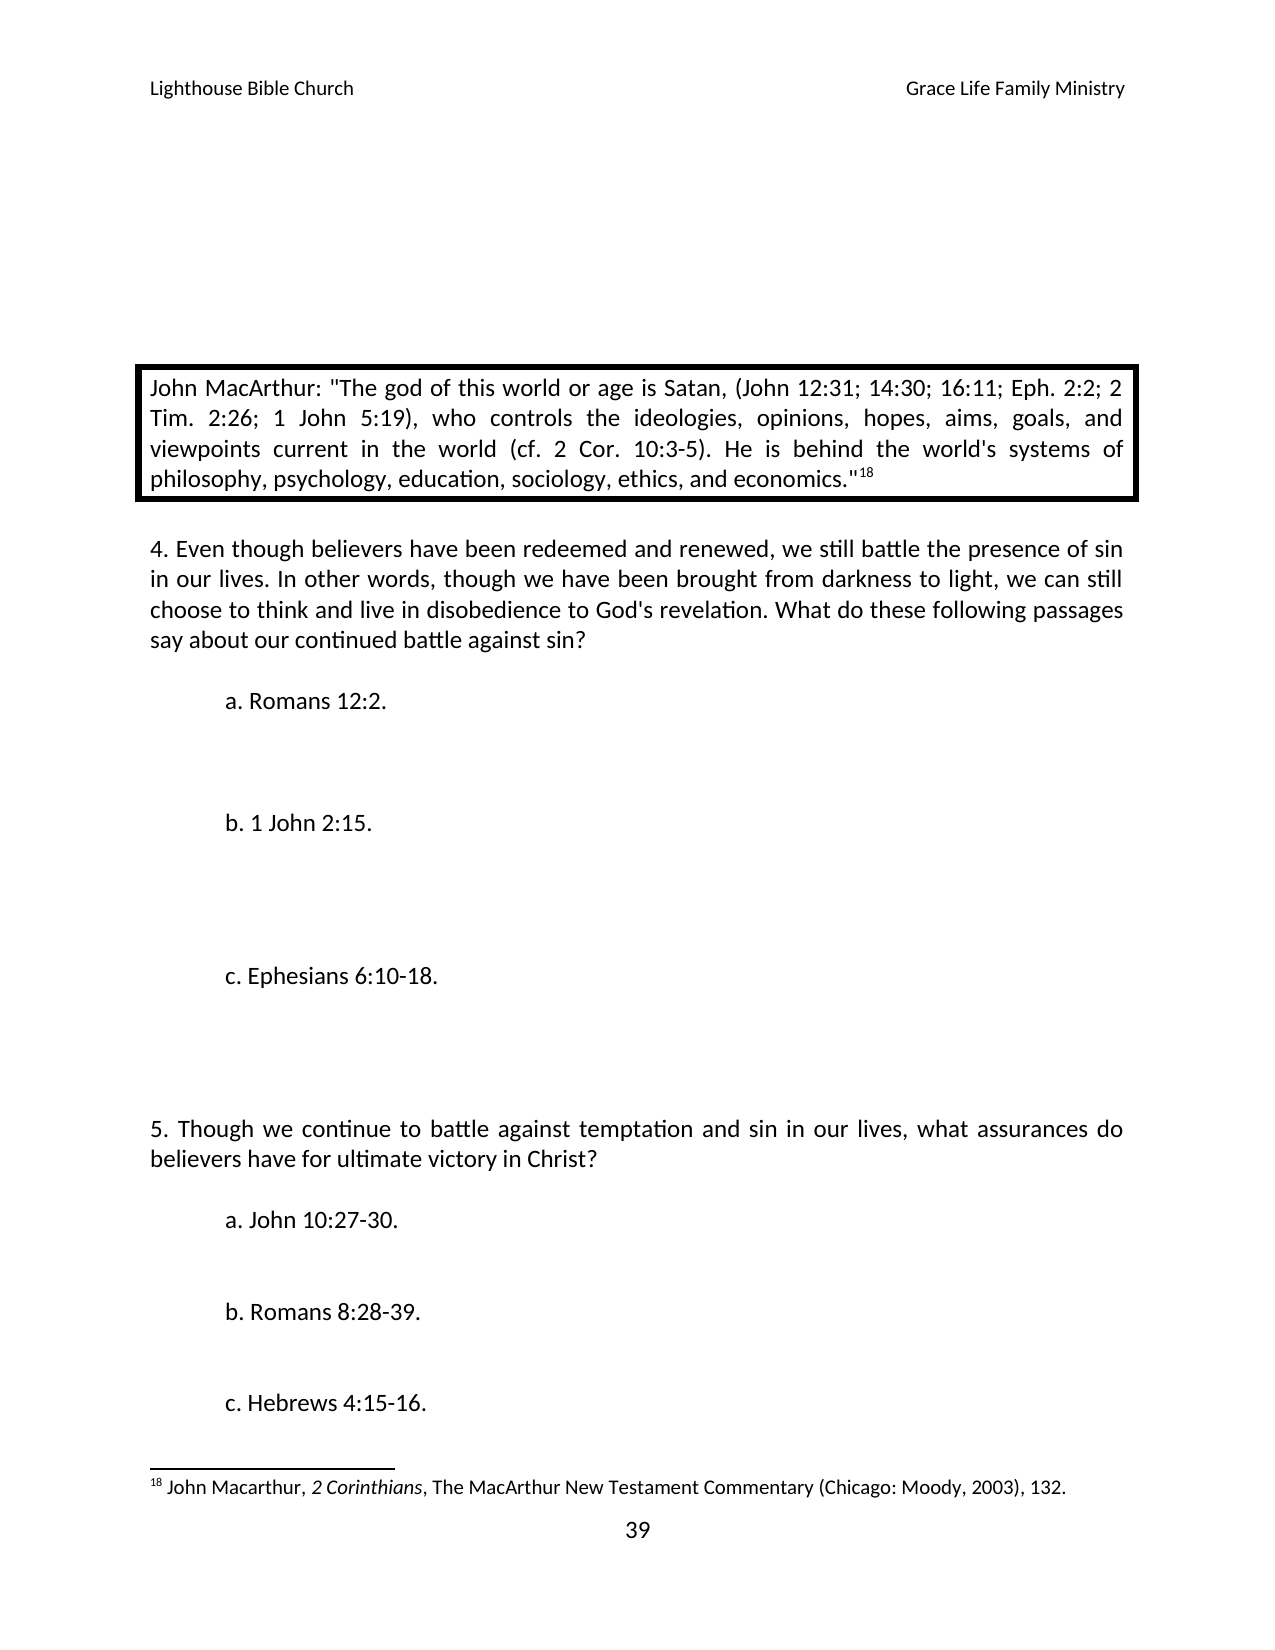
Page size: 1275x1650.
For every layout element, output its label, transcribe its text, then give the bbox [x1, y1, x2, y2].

text John MacArthur: "The god of this world or age is Satan, (John 12:31; 14:30; 16:11; Eph. 2:2; 2 Tim. 2:26; 1 John 5:19), who controls the ideologies, opinions, hopes, aims, goals, and viewpoints current in the world (cf. 2 Cor. 10:3-5). He is behind the world's systems of philosophy, psychology, education, sociology, ethics, and economics." [142, 370, 1133, 496]
text b. Romans 8:28-39. [225, 1296, 1125, 1326]
text a. Romans 12:2. [225, 686, 1125, 716]
text 5. Though we continue to battle against temptation and sin in our lives, what assurances do believers have for ultimate victory in Christ? [150, 1113, 1125, 1174]
text a. John 10:27-30. [225, 1204, 1125, 1235]
text c. Ephesians 6:10-18. [225, 960, 1125, 991]
text 4. Even though believers have been redeemed and renewed, we still battle the presence of sin in our lives. In other words, though we have been brought from darkness to light, we can still choose to think and live in disobedience to God's revelation. What do these following passages say about our continued battle against sin? [150, 533, 1125, 655]
text b. 1 John 2:15. [225, 808, 1125, 838]
text c. Hebrews 4:15-16. [225, 1387, 1125, 1418]
